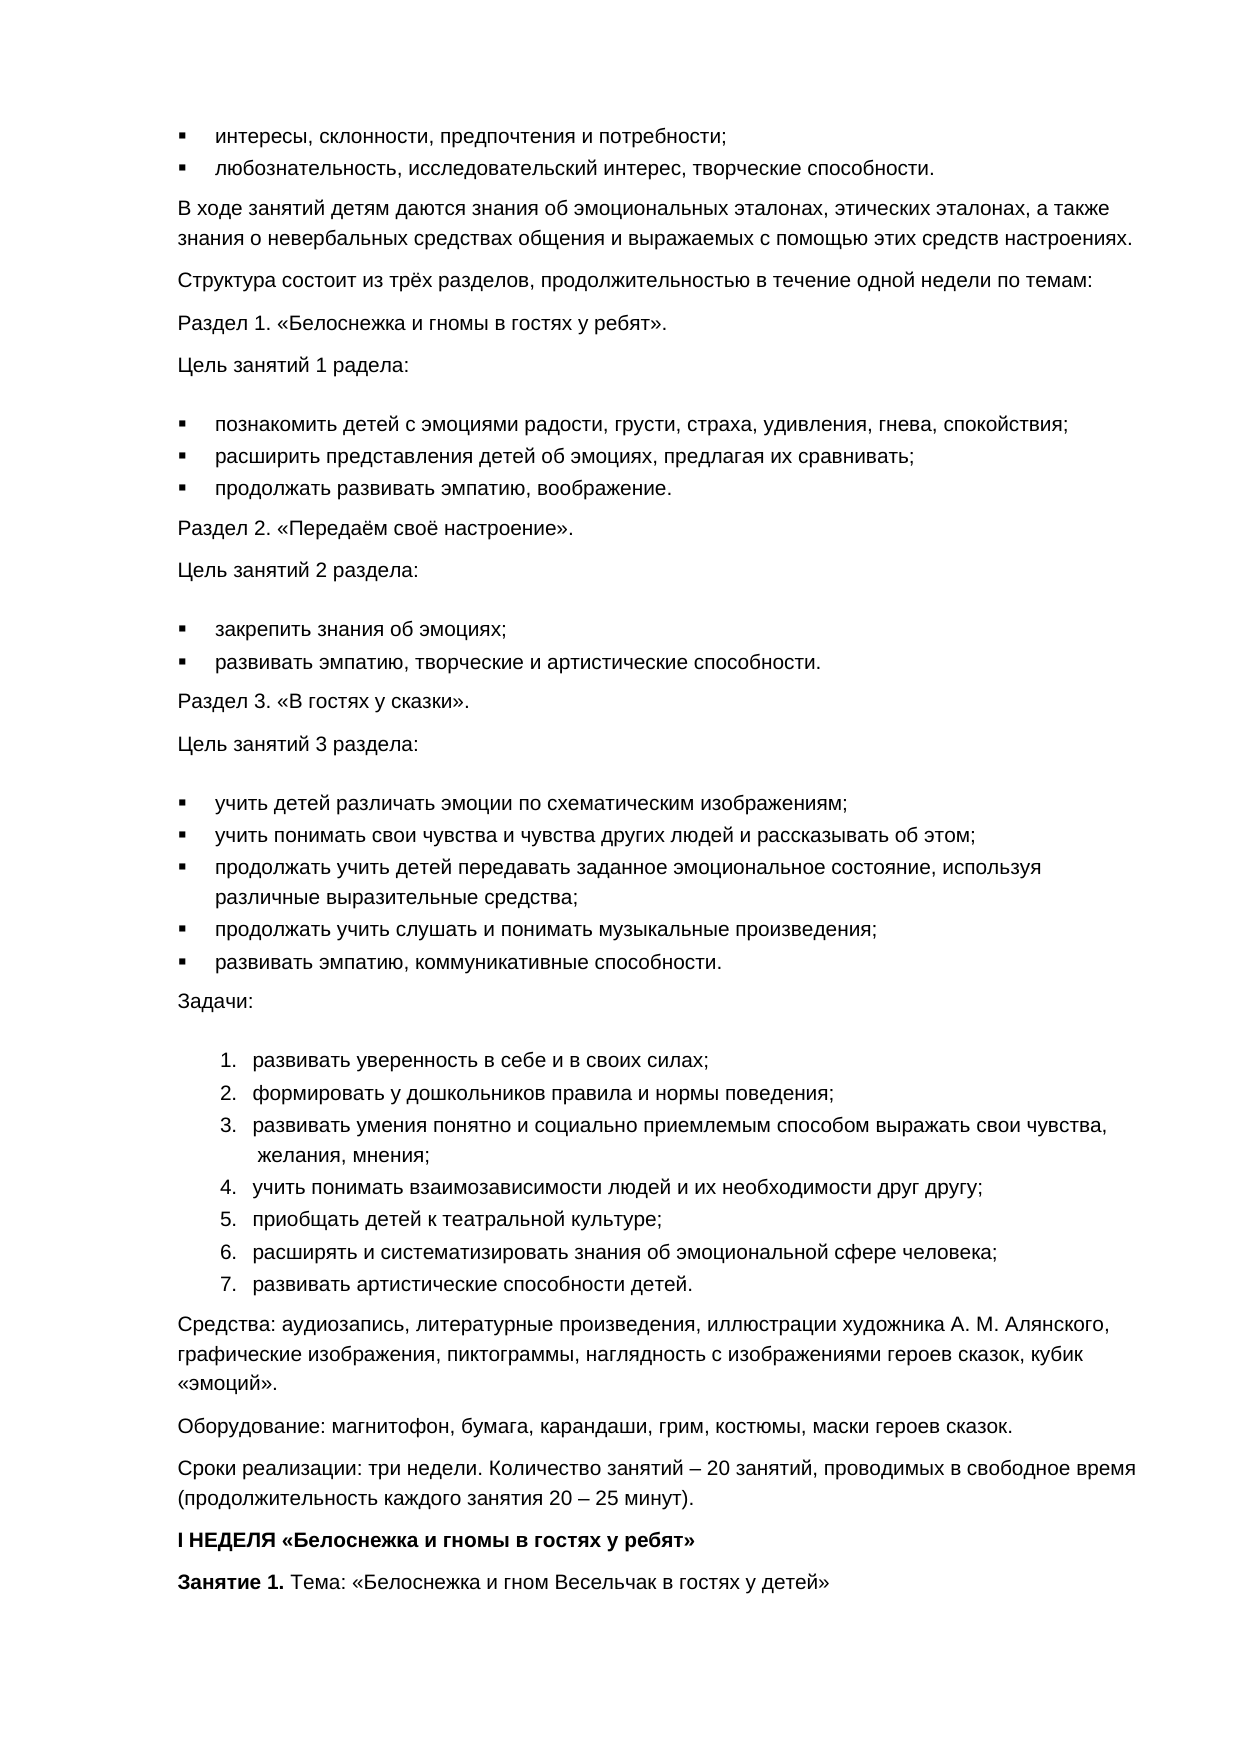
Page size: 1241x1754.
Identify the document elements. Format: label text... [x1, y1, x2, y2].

text Средства: аудиозапись, литературные произведения, иллюстрации художника А. М. Алянского, графические изображения, пиктограммы, наглядность с изображениями героев сказок, кубик «эмоций». [177, 1306, 1152, 1395]
text Цель занятий 1 радела: [177, 347, 1152, 377]
text Раздел 1. «Белоснежка и гномы в гостях у ребят». [177, 304, 1152, 334]
text Раздел 3. «В гостях у сказки». [177, 683, 1152, 713]
text Цель занятий 3 раздела: [177, 726, 1152, 756]
text I НЕДЕЛЯ «Белоснежка и гномы в гостях у ребят» [177, 1522, 1152, 1552]
text Раздел 2. «Передаём своё настроение». [177, 510, 1152, 540]
text В ходе занятий детям даются знания об эмоциональных эталонах, этических эталонах, а также знания о невербальных средствах общения и выражаемых с помощью этих средств настроениях. [177, 190, 1152, 250]
list продолжать развивать эмпатию, воображение. [177, 470, 1152, 500]
text Структура состоит из трёх разделов, продолжительностью в течение одной недели по темам: [177, 262, 1152, 292]
text Оборудование: магнитофон, бумага, карандаши, грим, костюмы, маски героев сказок. [177, 1408, 1152, 1437]
list продолжать учить слушать и понимать музыкальные произведения; [177, 911, 1152, 941]
list расширять и систематизировать знания об эмоциональной сфере человека; [220, 1234, 1152, 1263]
list познакомить детей с эмоциями радости, грусти, страха, удивления, гнева, спокойствия; [177, 406, 1152, 436]
list расширить представления детей об эмоциях, предлагая их сравнивать; [177, 438, 1152, 468]
list закрепить знания об эмоциях; [177, 611, 1152, 641]
list любознательность, исследовательский интерес, творческие способности. [177, 150, 1152, 180]
text Сроки реализации: три недели. Количество занятий – 20 занятий, проводимых в свободное время (продолжительность каждого занятия 20 – 25 минут). [177, 1450, 1152, 1509]
list учить понимать взаимозависимости людей и их необходимости друг другу; [220, 1169, 1152, 1199]
list продолжать учить детей передавать заданное эмоциональное состояние, используя различные выразительные средства; [177, 849, 1152, 909]
list развивать уверенность в себе и в своих силах; [220, 1042, 1152, 1072]
list развивать эмпатию, творческие и артистические способности. [177, 644, 1152, 673]
list развивать эмпатию, коммуникативные способности. [177, 944, 1152, 973]
list развивать умения понятно и социально приемлемым способом выражать свои чувства, желания, мнения; [220, 1107, 1152, 1167]
list развивать артистические способности детей. [220, 1266, 1152, 1296]
list формировать у дошкольников правила и нормы поведения; [220, 1075, 1152, 1104]
text Задачи: [177, 983, 1152, 1013]
list учить детей различать эмоции по схематическим изображениям; [177, 785, 1152, 814]
text Цель занятий 2 раздела: [177, 552, 1152, 582]
list учить понимать свои чувства и чувства других людей и рассказывать об этом; [177, 817, 1152, 847]
text Занятие 1. Тема: «Белоснежка и гном Весельчак в гостях у детей» [177, 1564, 1152, 1594]
list приобщать детей к театральной культуре; [220, 1201, 1152, 1231]
list интересы, склонности, предпочтения и потребности; [177, 118, 1152, 148]
